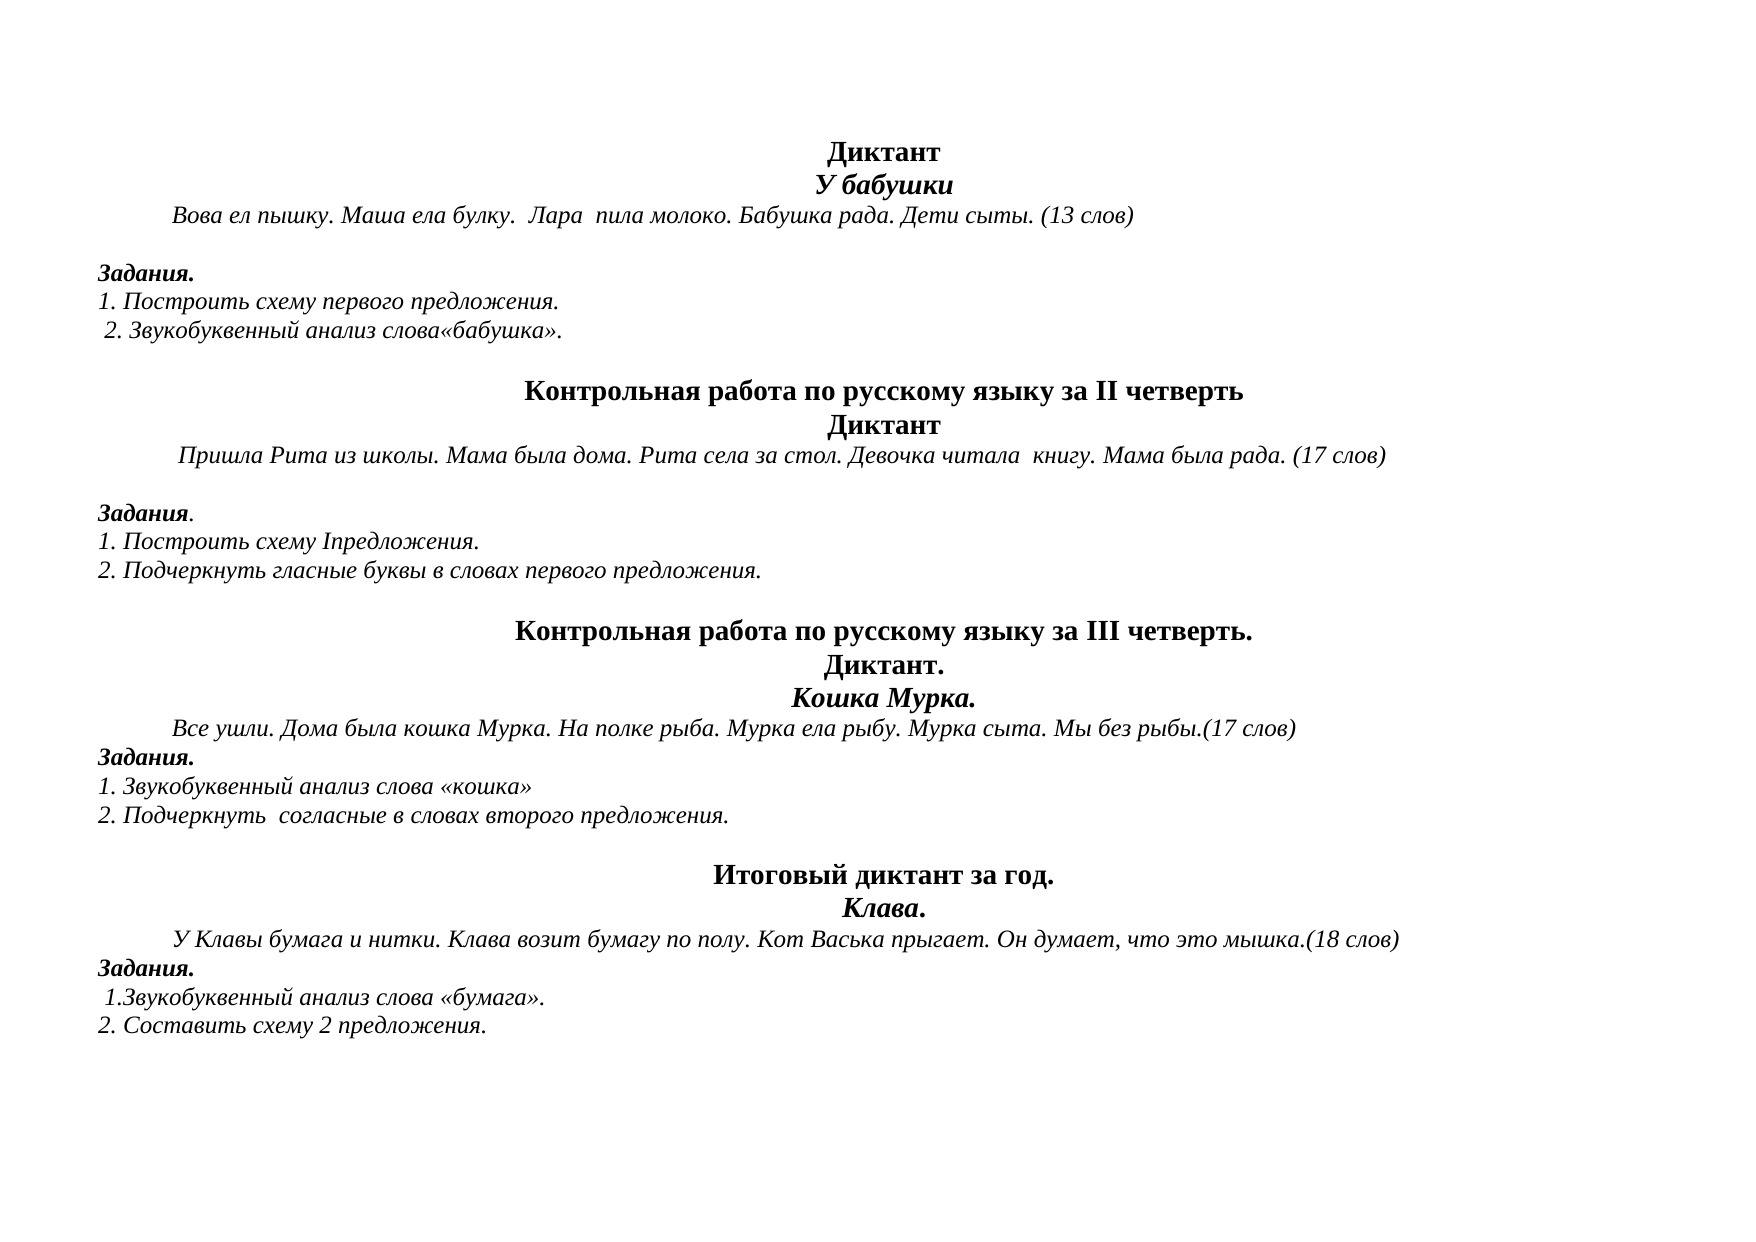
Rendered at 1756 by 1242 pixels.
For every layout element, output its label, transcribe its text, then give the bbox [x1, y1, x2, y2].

text Клава. [513, 891, 1255, 924]
text Задания. [98, 258, 1503, 287]
text Диктант [512, 134, 1255, 168]
text Задания. [98, 498, 1503, 526]
text Итоговый диктант за год. [512, 858, 1255, 891]
list Звукобуквенный анализ слова«бабушка». [104, 316, 1503, 344]
text Контрольная работа по русскому языку за III четверть. [513, 613, 1255, 647]
list Подчеркнуть гласные буквы в словах первого предложения. [98, 555, 1503, 584]
text У бабушки [513, 168, 1255, 201]
text Диктант. [513, 647, 1255, 680]
list Построить схему первого предложения. [98, 287, 1503, 316]
text Контрольная работа по русскому языку за II четверть Диктант [513, 373, 1255, 441]
text Задания. [98, 953, 1503, 982]
text Вова ел пышку. Маша ела булку. Лара пила молоко. Бабушка рада. Дети сыты. (13 слов) [172, 201, 1503, 229]
list Подчеркнуть согласные в словах второго предложения. [98, 800, 1503, 828]
list Построить схему Iпредложения. [98, 526, 1503, 555]
text Задания. [98, 743, 1503, 771]
text 2. Составить схему 2 предложения. [98, 1011, 1503, 1039]
text 1.Звукобуквенный анализ слова «бумага». [104, 982, 1503, 1011]
text Все ушли. Дома была кошка Мурка. На полке рыба. Мурка ела рыбу. Мурка сыта. Мы без рыбы.(17 слов) [172, 714, 1503, 742]
text Кошка Мурка. [513, 681, 1255, 714]
list Звукобуквенный анализ слова «кошка» [98, 771, 1503, 800]
text Пришла Рита из школы. Мама была дома. Рита села за стол. Девочка читала книгу. Мама была рада. (17 слов) [178, 441, 1503, 469]
text У Клавы бумага и нитки. Клава возит бумагу по полу. Кот Васька прыгает. Он думает, что это мышка.(18 слов) [172, 924, 1503, 953]
